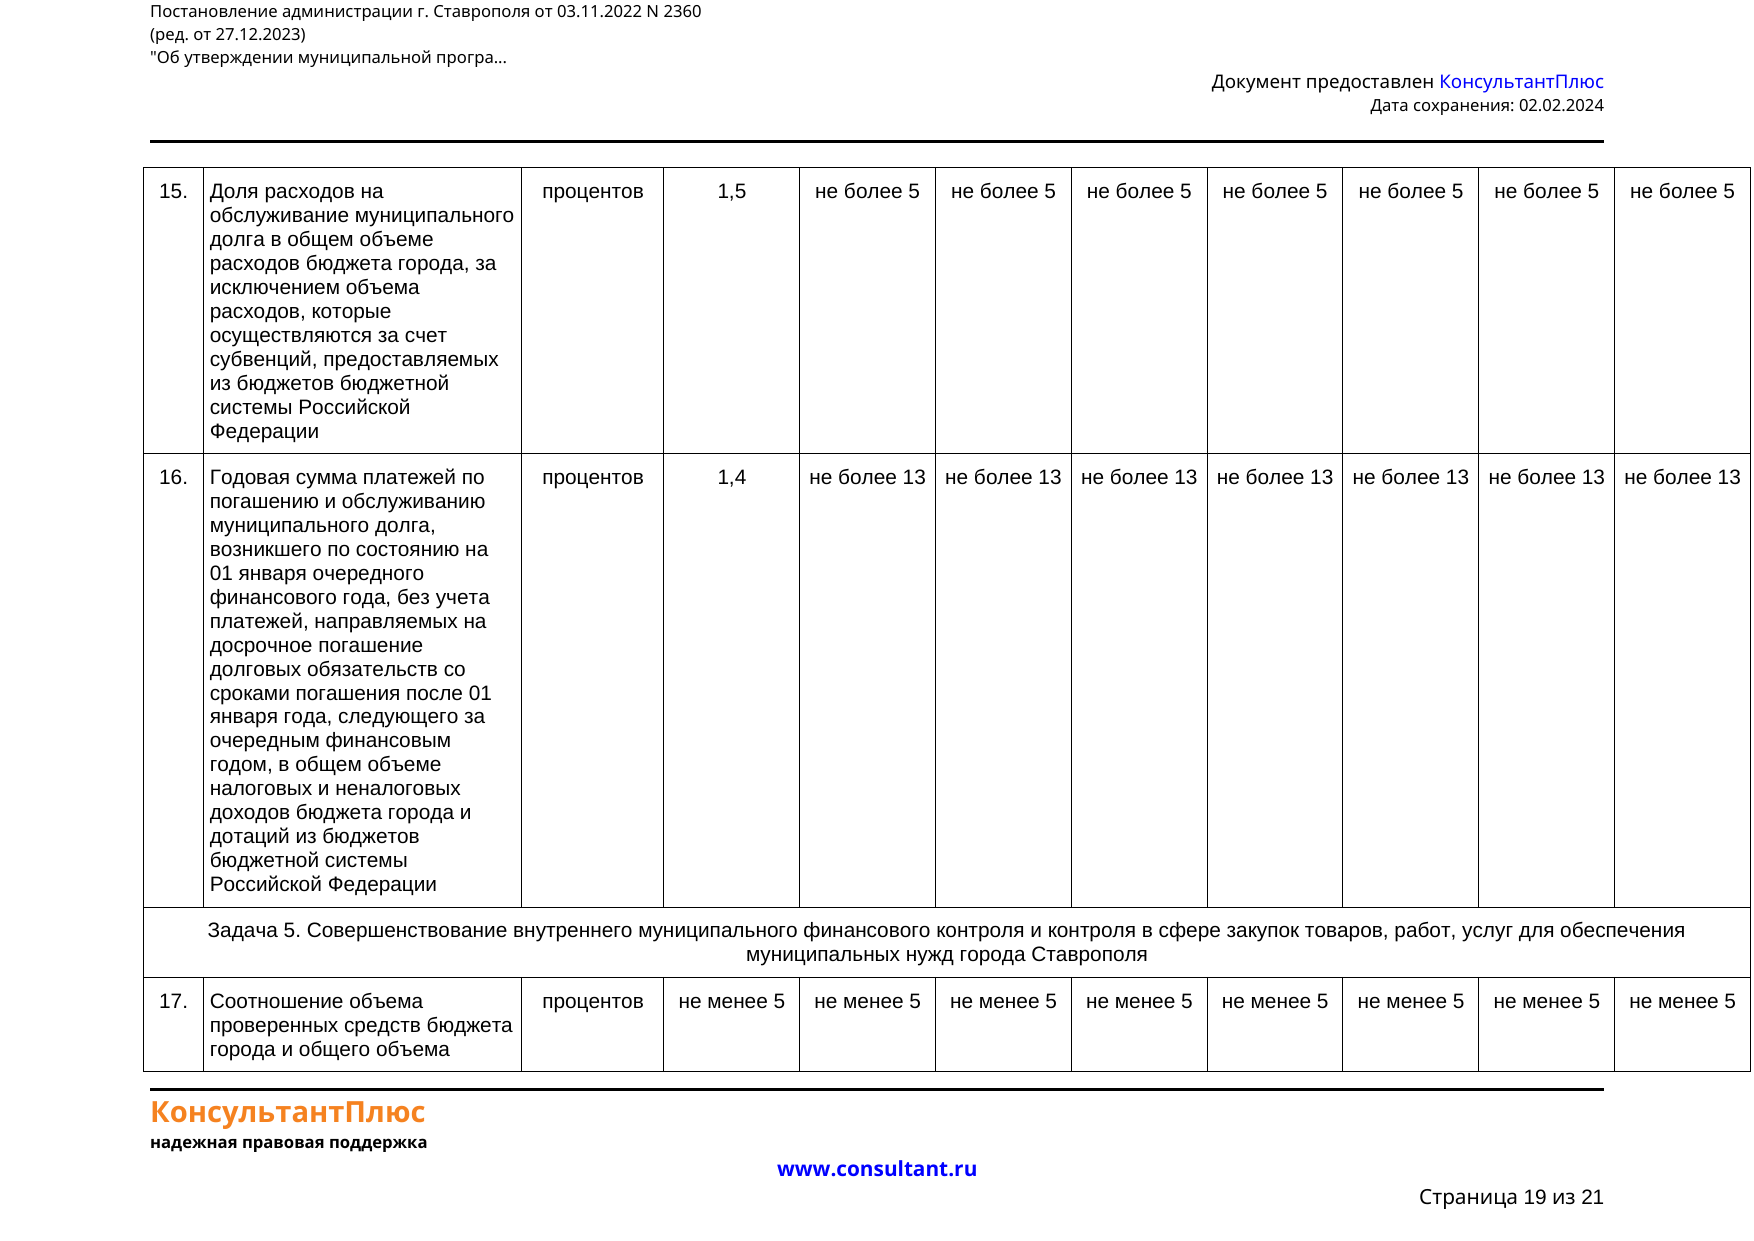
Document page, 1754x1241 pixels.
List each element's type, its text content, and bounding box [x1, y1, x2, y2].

table_cell 1,4 [664, 454, 799, 907]
table_cell не менее 5 [1479, 978, 1614, 1071]
table_cell не более 13 [1072, 454, 1207, 907]
table_cell не менее 5 [936, 978, 1071, 1071]
table_cell не более 13 [1479, 454, 1614, 907]
table_cell не более 5 [1208, 168, 1342, 453]
table_cell 15. [144, 168, 203, 453]
table_cell не более 13 [1615, 454, 1750, 907]
table_cell 1,5 [664, 168, 799, 453]
table_cell не более 5 [1343, 168, 1478, 453]
table_cell процентов [522, 978, 663, 1071]
table_cell не менее 5 [1615, 978, 1750, 1071]
table_cell не менее 5 [1072, 978, 1207, 1071]
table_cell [204, 978, 521, 1071]
table_cell 16. [144, 454, 203, 907]
table_cell не более 5 [936, 168, 1071, 453]
table_cell не более 5 [1479, 168, 1614, 453]
table_cell не более 5 [1072, 168, 1207, 453]
table_cell не менее 5 [1208, 978, 1342, 1071]
table_cell не менее 5 [800, 978, 935, 1071]
table_cell процентов [522, 454, 663, 907]
table_cell не более 13 [1343, 454, 1478, 907]
table_cell не более 13 [1208, 454, 1342, 907]
table_cell Годовая сумма платежей по погашению и обслуживанию муниципального долга, возникшего по состоянию на 01 января очередного финансового года, без учета платежей, направляемых на досрочное погашение долговых обязательств со сроками погашения после 01 января года, следующего за очередным финансовым годом, в общем объеме налоговых и неналоговых доходов бюджета города и дотаций из бюджетов бюджетной системы Российской Федерации [204, 454, 521, 907]
table_cell не более 5 [1615, 168, 1750, 453]
table_cell процентов [522, 168, 663, 453]
table_cell не менее 5 [1343, 978, 1478, 1071]
table_cell 17. [144, 978, 203, 1071]
table_cell не более 5 [800, 168, 935, 453]
table_cell не более 13 [800, 454, 935, 907]
table_cell Задача 5. Совершенствование внутреннего муниципального финансового контроля и контроля в сфере закупок товаров, работ, услуг для обеспечения муниципальных нужд города Ставрополя [144, 908, 1750, 977]
table_cell не менее 5 [664, 978, 799, 1071]
table_cell не более 13 [936, 454, 1071, 907]
table_cell Доля расходов на обслуживание муниципального долга в общем объеме расходов бюджета города, за исключением объема расходов, которые осуществляются за счет субвенций, предоставляемых из бюджетов бюджетной системы Российской Федерации [204, 168, 521, 453]
